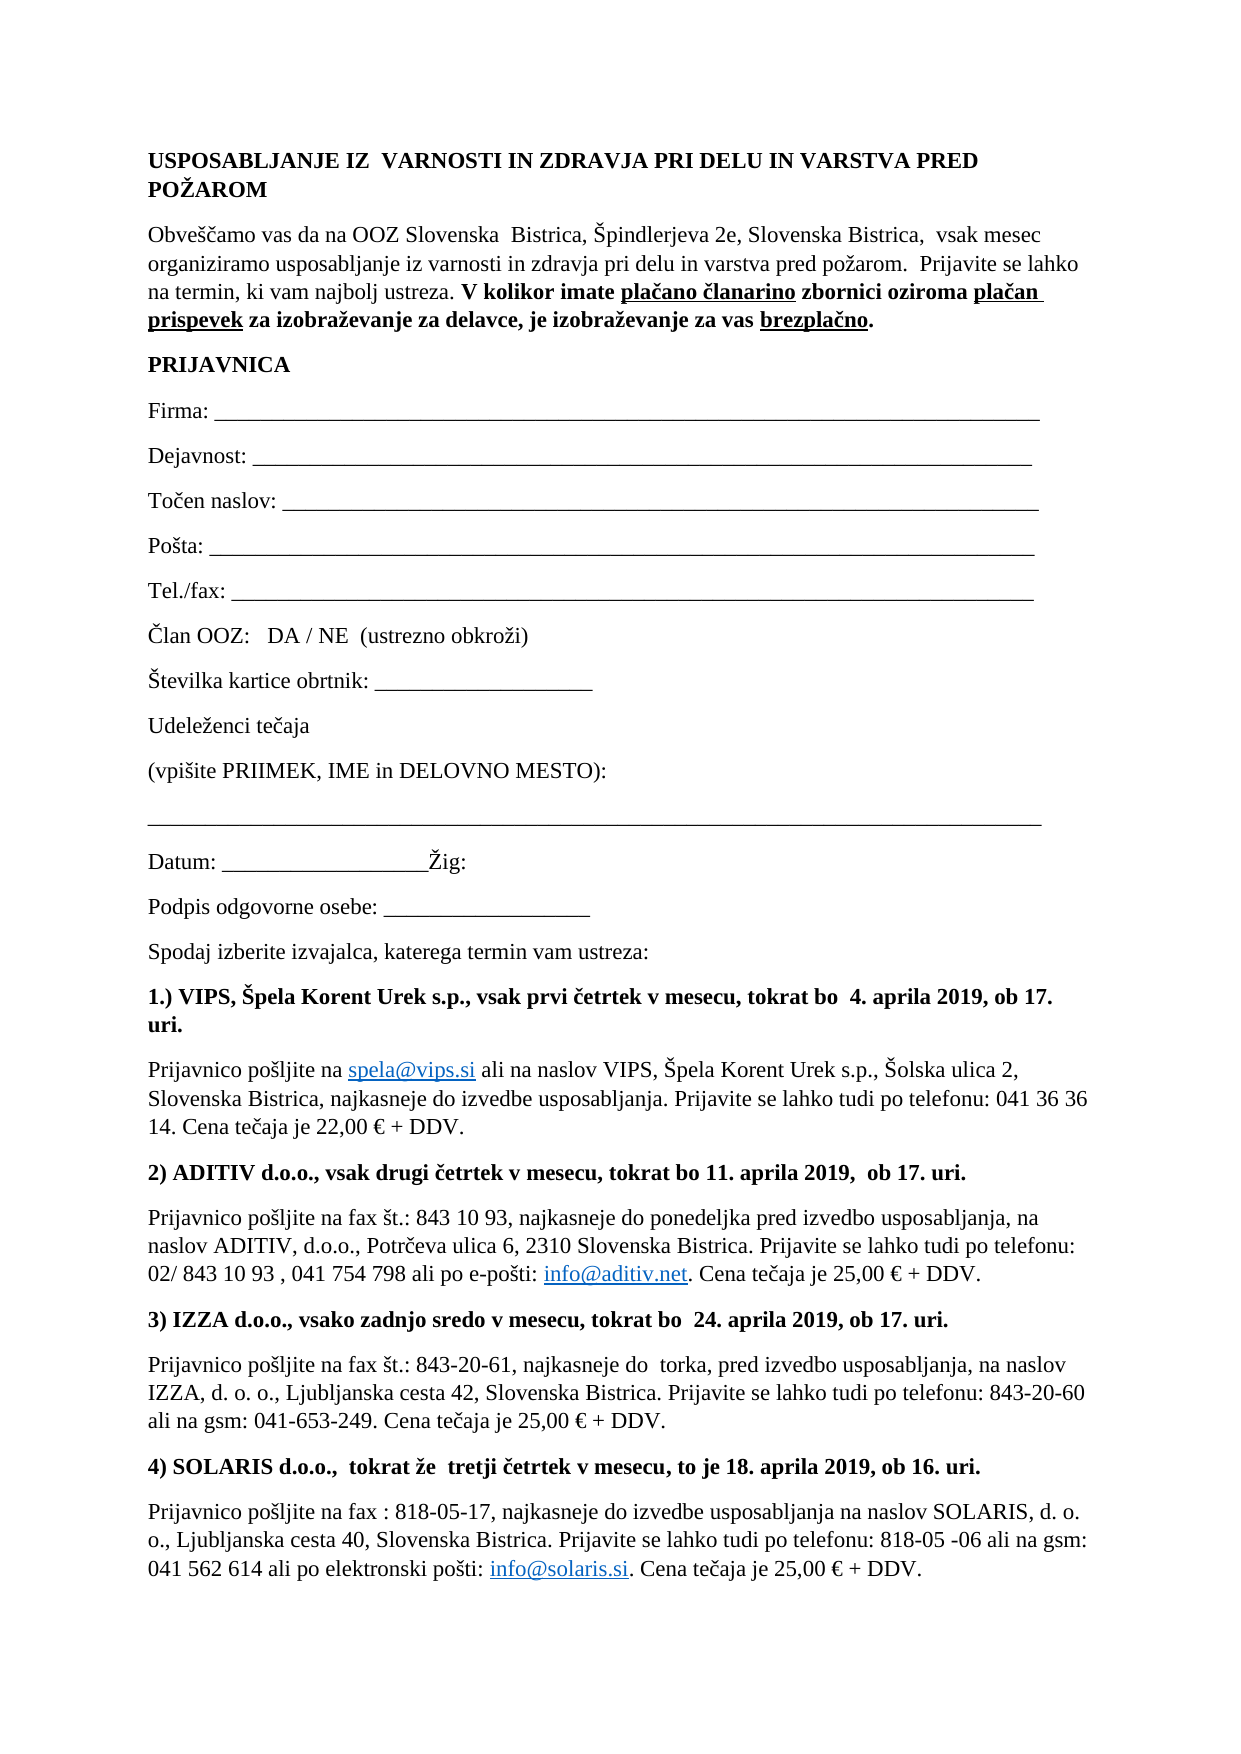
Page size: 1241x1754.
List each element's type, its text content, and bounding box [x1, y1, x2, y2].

text (vpišite PRIIMEK, IME in DELOVNO MESTO): [148, 757, 1093, 784]
text Prijavnico pošljite na spela@vips.si ali na naslov VIPS, Špela Korent Urek s.p., Šolska ulica 2, Slovenska Bistrica, najkasneje do izvedbe usposabljanja. Prijavite se lahko tudi po telefonu: 041 36 36 14. Cena tečaja je 22,00 € + DDV. [148, 1057, 1093, 1140]
text PRIJAVNICA [148, 352, 1093, 378]
text Firma: ________________________________________________________________________ [148, 397, 1093, 423]
text Prijavnico pošljite na fax : 818-05-17, najkasneje do izvedbe usposabljanja na naslov SOLARIS, d. o. o., Ljubljanska cesta 40, Slovenska Bistrica. Prijavite se lahko tudi po telefonu: 818-05 -06 ali na gsm: 041 562 614 ali po elektronski pošti: info@solaris.si. Cena tečaja je 25,00 € + DDV. [148, 1498, 1093, 1581]
text Član OOZ: DA / NE (ustrezno obkroži) [148, 622, 1093, 648]
text Prijavnico pošljite na fax št.: 843-20-61, najkasneje do torka, pred izvedbo usposabljanja, na naslov IZZA, d. o. o., Ljubljanska cesta 42, Slovenska Bistrica. Prijavite se lahko tudi po telefonu: 843-20-60 ali na gsm: 041-653-249. Cena tečaja je 25,00 € + DDV. [148, 1351, 1093, 1434]
text Datum: __________________Žig: [148, 848, 1093, 874]
text Dejavnost: ____________________________________________________________________ [148, 442, 1093, 468]
text Pošta: ________________________________________________________________________ [148, 532, 1093, 558]
text Udeleženci tečaja [148, 712, 1093, 739]
text Tel./fax: ______________________________________________________________________ [148, 577, 1093, 603]
text Spodaj izberite izvajalca, katerega termin vam ustreza: [148, 938, 1093, 964]
text Podpis odgovorne osebe: __________________ [148, 893, 1093, 919]
text 1.) VIPS, Špela Korent Urek s.p., vsak prvi četrtek v mesecu, tokrat bo 4. aprila 2019, ob 17. uri. [148, 983, 1093, 1038]
text Obveščamo vas da na OOZ Slovenska Bistrica, Špindlerjeva 2e, Slovenska Bistrica, vsak mesec organiziramo usposabljanje iz varnosti in zdravja pri delu in varstva pred požarom. Prijavite se lahko na termin, ki vam najbolj ustreza. V kolikor imate plačano članarino zbornici oziroma plačan prispevek za izobraževanje za delavce, je izobraževanje za vas brezplačno. [148, 221, 1093, 333]
text USPOSABLJANJE IZ VARNOSTI IN ZDRAVJA PRI DELU IN VARSTVA PRED POŽAROM [148, 148, 1093, 202]
text 2) ADITIV d.o.o., vsak drugi četrtek v mesecu, tokrat bo 11. aprila 2019, ob 17. uri. [148, 1158, 1093, 1185]
text Točen naslov: __________________________________________________________________ [148, 487, 1093, 513]
text 4) SOLARIS d.o.o., tokrat že tretji četrtek v mesecu, to je 18. aprila 2019, ob 16. uri. [148, 1453, 1093, 1479]
text Prijavnico pošljite na fax št.: 843 10 93, najkasneje do ponedeljka pred izvedbo usposabljanja, na naslov ADITIV, d.o.o., Potrčeva ulica 6, 2310 Slovenska Bistrica. Prijavite se lahko tudi po telefonu: 02/ 843 10 93 , 041 754 798 ali po e-pošti: info@aditiv.net. Cena tečaja je 25,00 € + DDV. [148, 1204, 1093, 1287]
text 3) IZZA d.o.o., vsako zadnjo sredo v mesecu, tokrat bo 24. aprila 2019, ob 17. uri. [148, 1306, 1093, 1332]
text Številka kartice obrtnik: ___________________ [148, 667, 1093, 694]
text ______________________________________________________________________________ [148, 803, 1093, 829]
